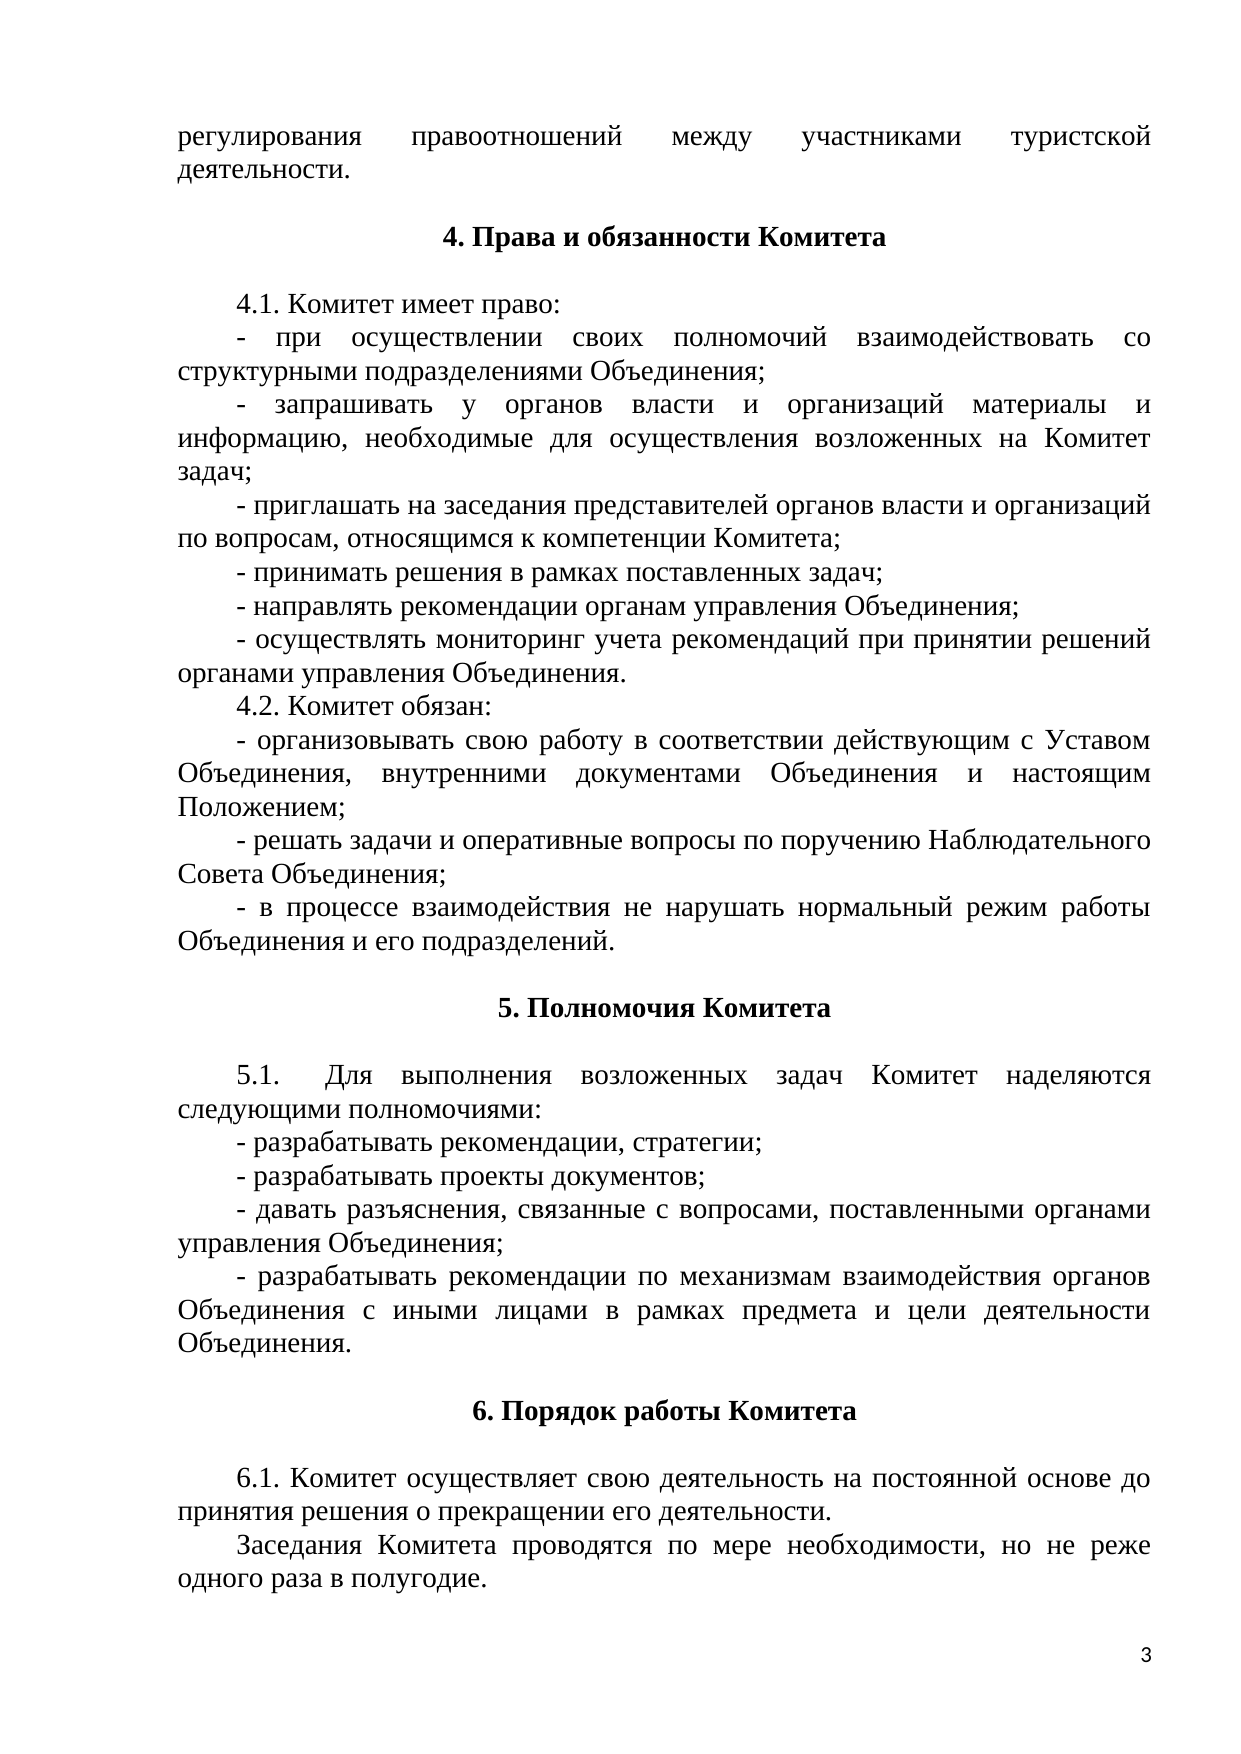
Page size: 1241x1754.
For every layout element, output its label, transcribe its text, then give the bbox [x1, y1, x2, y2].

text - разрабатывать рекомендации, стратегии; [177, 1124, 1152, 1158]
text - запрашивать у органов власти и организаций материалы и информацию, необходимые для осуществления возложенных на Комитет задач; [177, 386, 1152, 487]
text 6.1. Комитет осуществляет свою деятельность на постоянной основе до принятия решения о прекращении его деятельности. [177, 1460, 1152, 1527]
text - при осуществлении своих полномочий взаимодействовать со структурными подразделениями Объединения; [177, 319, 1152, 386]
text 4.2. Комитет обязан: [177, 688, 1152, 722]
text - разрабатывать рекомендации по механизмам взаимодействия органов Объединения с иными лицами в рамках предмета и цели деятельности Объединения. [177, 1258, 1152, 1359]
text 5. Полномочия Комитета [177, 990, 1152, 1024]
text - разрабатывать проекты документов; [177, 1158, 1152, 1191]
text Заседания Комитета проводятся по мере необходимости, но не реже одного раза в полугодие. [177, 1527, 1152, 1594]
text 6. Порядок работы Комитета [177, 1393, 1152, 1426]
text - принимать решения в рамках поставленных задач; [177, 554, 1152, 588]
text - в процессе взаимодействия не нарушать нормальный режим работы Объединения и его подразделений. [177, 889, 1152, 957]
text 5.1. Для выполнения возложенных задач Комитет наделяются следующими полномочиями: [177, 1057, 1152, 1124]
text - давать разъяснения, связанные с вопросами, поставленными органами управления Объединения; [177, 1191, 1152, 1258]
text - осуществлять мониторинг учета рекомендаций при принятии решений органами управления Объединения. [177, 621, 1152, 688]
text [177, 118, 1152, 185]
text - решать задачи и оперативные вопросы по поручению Наблюдательного Совета Объединения; [177, 822, 1152, 889]
text 4. Права и обязанности Комитета [177, 219, 1152, 252]
text 4.1. Комитет имеет право: [177, 286, 1152, 319]
text - организовывать свою работу в соответствии действующим с Уставом Объединения, внутренними документами Объединения и настоящим Положением; [177, 722, 1152, 822]
text - направлять рекомендации органам управления Объединения; [177, 588, 1152, 621]
text - приглашать на заседания представителей органов власти и организаций по вопросам, относящимся к компетенции Комитета; [177, 487, 1152, 554]
